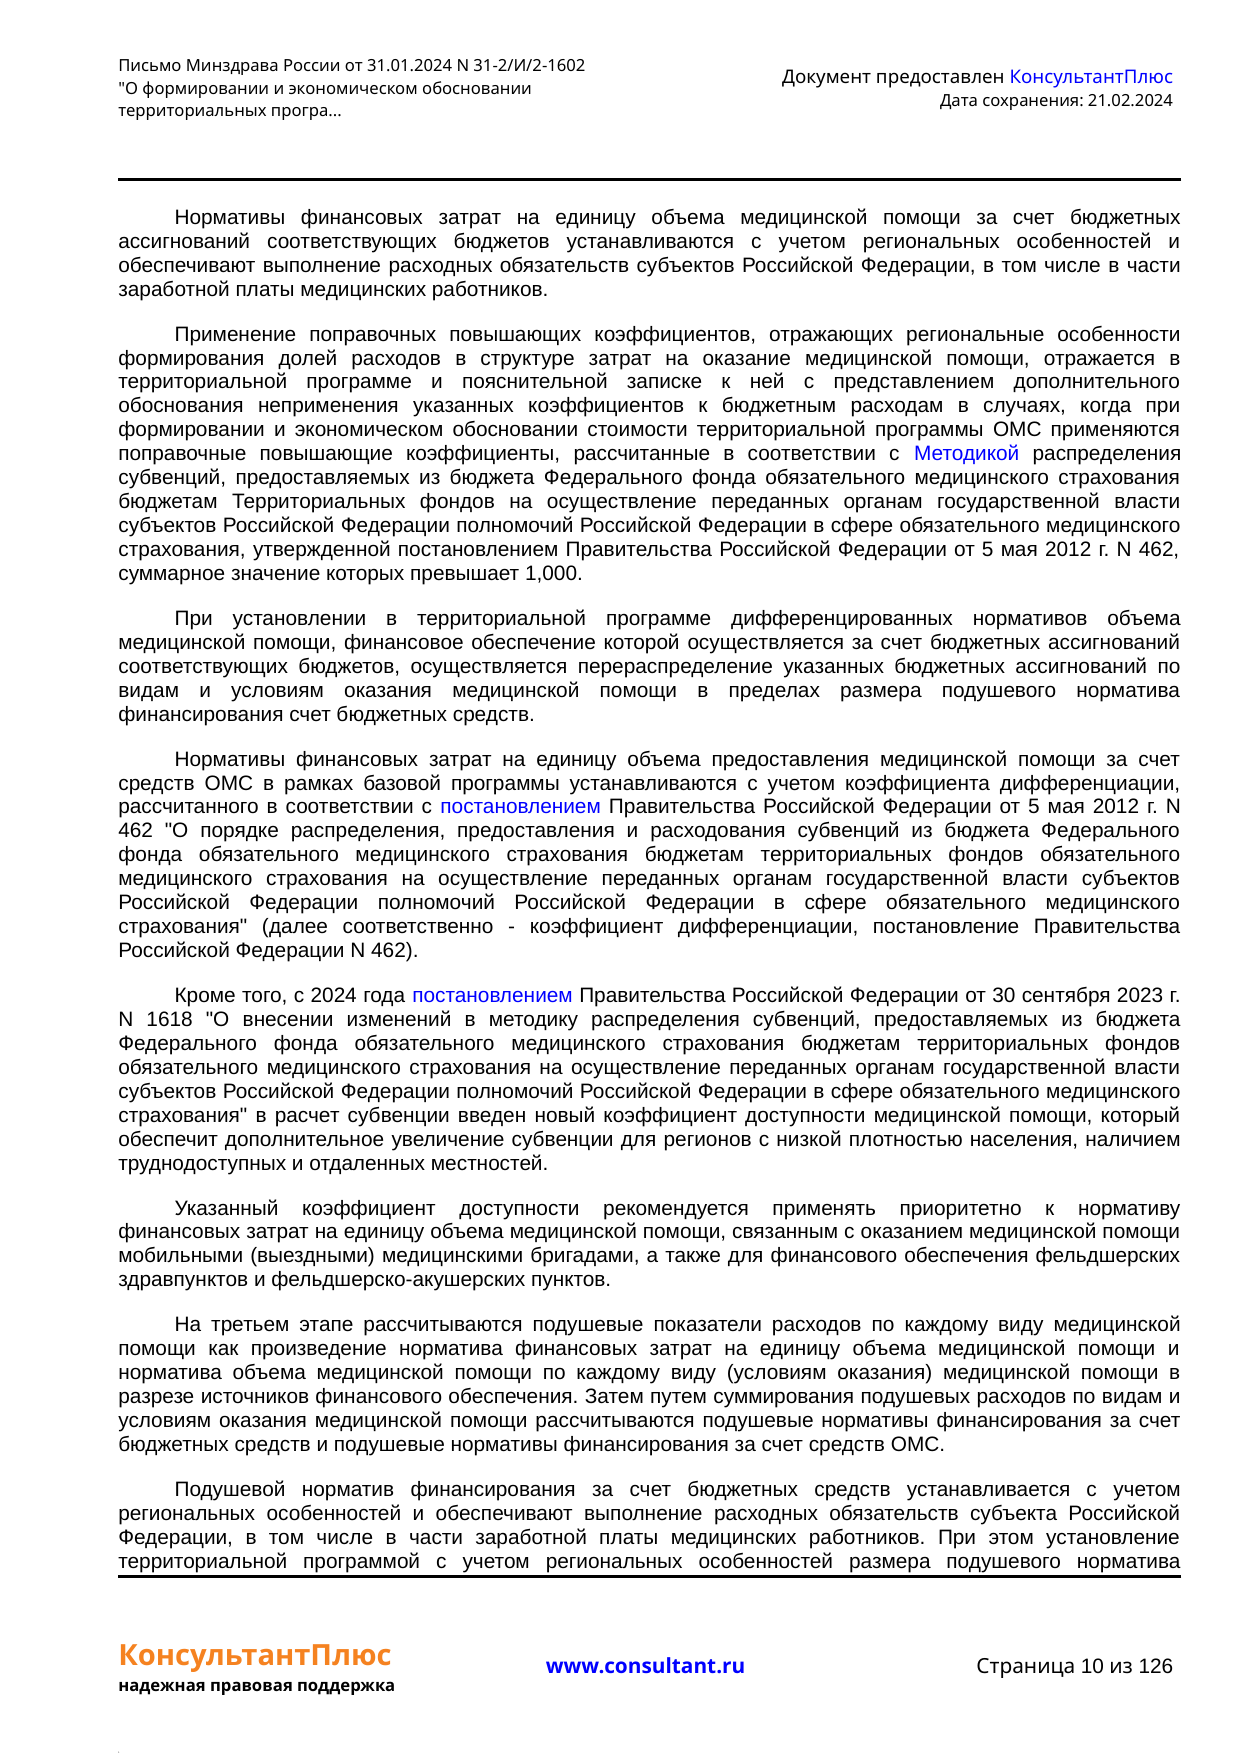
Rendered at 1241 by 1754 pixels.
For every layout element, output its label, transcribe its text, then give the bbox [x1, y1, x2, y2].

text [118, 1477, 1181, 1572]
text При установлении в территориальной программе дифференцированных нормативов объема медицинской помощи, финансовое обеспечение которой осуществляется за счет бюджетных ассигнований соответствующих бюджетов, осуществляется перераспределение указанных бюджетных ассигнований по видам и условиям оказания медицинской помощи в пределах размера подушевого норматива финансирования счет бюджетных средств. [118, 606, 1181, 726]
text Кроме того, с 2024 года постановлением Правительства Российской Федерации от 30 сентября 2023 г. N 1618 "О внесении изменений в методику распределения субвенций, предоставляемых из бюджета Федерального фонда обязательного медицинского страхования бюджетам территориальных фондов обязательного медицинского страхования на осуществление переданных органам государственной власти субъектов Российской Федерации полномочий Российской Федерации в сфере обязательного медицинского страхования" в расчет субвенции введен новый коэффициент доступности медицинской помощи, который обеспечит дополнительное увеличение субвенции для регионов с низкой плотностью населения, наличием труднодоступных и отдаленных местностей. [118, 983, 1181, 1174]
text Нормативы финансовых затрат на единицу объема медицинской помощи за счет бюджетных ассигнований соответствующих бюджетов устанавливаются с учетом региональных особенностей и обеспечивают выполнение расходных обязательств субъектов Российской Федерации, в том числе в части заработной платы медицинских работников. [118, 205, 1181, 301]
text На третьем этапе рассчитываются подушевые показатели расходов по каждому виду медицинской помощи как произведение норматива финансовых затрат на единицу объема медицинской помощи и норматива объема медицинской помощи по каждому виду (условиям оказания) медицинской помощи в разрезе источников финансового обеспечения. Затем путем суммирования подушевых расходов по видам и условиям оказания медицинской помощи рассчитываются подушевые нормативы финансирования за счет бюджетных средств и подушевые нормативы финансирования за счет средств ОМС. [118, 1312, 1181, 1456]
text Указанный коэффициент доступности рекомендуется применять приоритетно к нормативу финансовых затрат на единицу объема медицинской помощи, связанным с оказанием медицинской помощи мобильными (выездными) медицинскими бригадами, а также для финансового обеспечения фельдшерских здравпунктов и фельдшерско-акушерских пунктов. [118, 1195, 1181, 1291]
text Применение поправочных повышающих коэффициентов, отражающих региональные особенности формирования долей расходов в структуре затрат на оказание медицинской помощи, отражается в территориальной программе и пояснительной записке к ней с представлением дополнительного обоснования неприменения указанных коэффициентов к бюджетным расходам в случаях, когда при формировании и экономическом обосновании стоимости территориальной программы ОМС применяются поправочные повышающие коэффициенты, рассчитанные в соответствии с Методикой распределения субвенций, предоставляемых из бюджета Федерального фонда обязательного медицинского страхования бюджетам Территориальных фондов на осуществление переданных органам государственной власти субъектов Российской Федерации полномочий Российской Федерации в сфере обязательного медицинского страхования, утвержденной постановлением Правительства Российской Федерации от 5 мая 2012 г. N 462, суммарное значение которых превышает 1,000. [118, 321, 1181, 585]
text Нормативы финансовых затрат на единицу объема предоставления медицинской помощи за счет средств ОМС в рамках базовой программы устанавливаются с учетом коэффициента дифференциации, рассчитанного в соответствии с постановлением Правительства Российской Федерации от 5 мая 2012 г. N 462 "О порядке распределения, предоставления и расходования субвенций из бюджета Федерального фонда обязательного медицинского страхования бюджетам территориальных фондов обязательного медицинского страхования на осуществление переданных органам государственной власти субъектов Российской Федерации полномочий Российской Федерации в сфере обязательного медицинского страхования" (далее соответственно - коэффициент дифференциации, постановление Правительства Российской Федерации N 462). [118, 746, 1181, 962]
